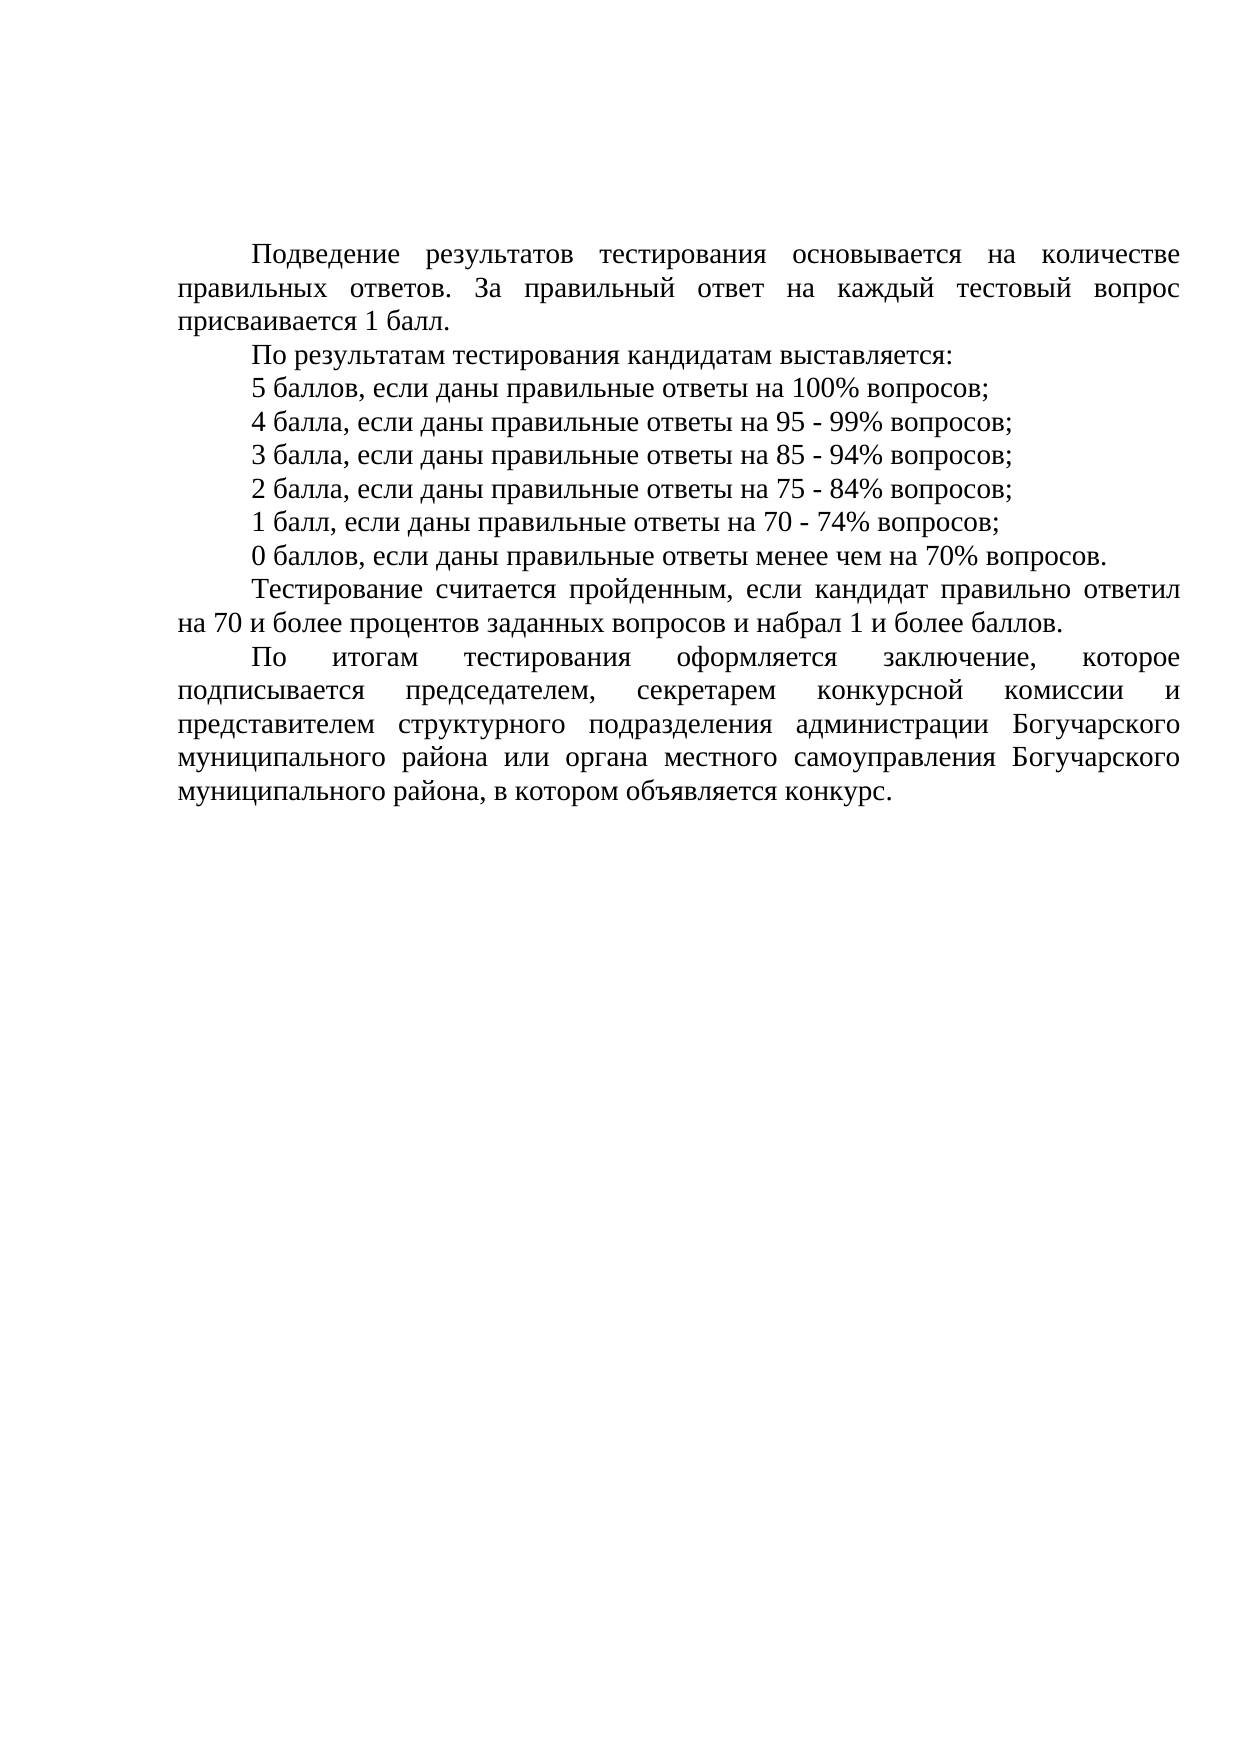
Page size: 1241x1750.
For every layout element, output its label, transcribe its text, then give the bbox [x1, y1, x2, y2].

text 3 балла, если даны правильные ответы на 85 - 94% вопросов; [177, 437, 1181, 471]
text 4 балла, если даны правильные ответы на 95 - 99% вопросов; [177, 404, 1181, 437]
text 0 баллов, если даны правильные ответы менее чем на 70% вопросов. [177, 538, 1181, 572]
text По результатам тестирования кандидатам выставляется: [177, 337, 1181, 370]
text Подведение результатов тестирования основывается на количестве правильных ответов. За правильный ответ на каждый тестовый вопрос присваивается 1 балл. [177, 236, 1181, 337]
text По итогам тестирования оформляется заключение, которое подписывается председателем, секретарем конкурсной комиссии и представителем структурного подразделения администрации Богучарского муниципального района или органа местного самоуправления Богучарского муниципального района, в котором объявляется конкурс. [177, 639, 1181, 806]
text Тестирование считается пройденным, если кандидат правильно ответил на 70 и более процентов заданных вопросов и набрал 1 и более баллов. [177, 572, 1181, 639]
text 2 балла, если даны правильные ответы на 75 - 84% вопросов; [177, 471, 1181, 504]
text 1 балл, если даны правильные ответы на 70 - 74% вопросов; [177, 504, 1181, 538]
text 5 баллов, если даны правильные ответы на 100% вопросов; [177, 370, 1181, 404]
